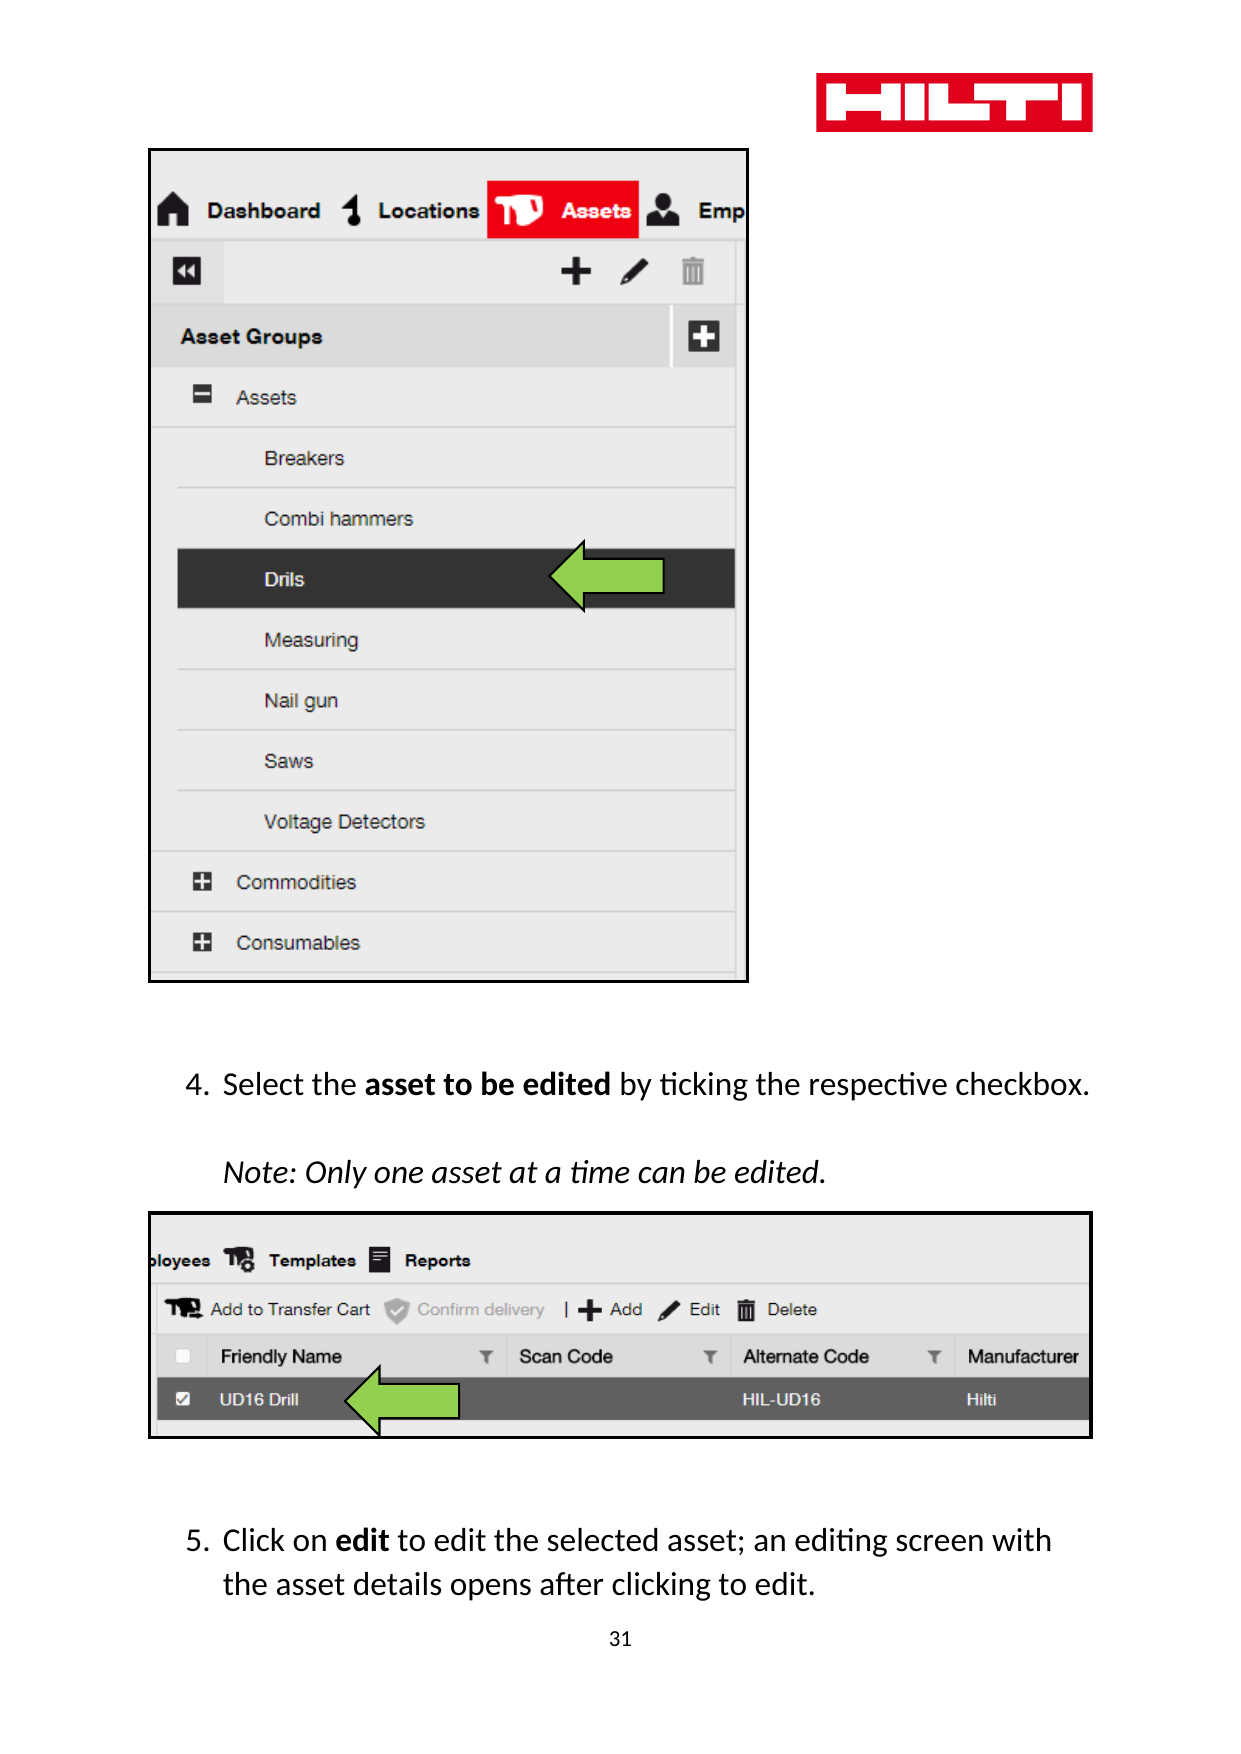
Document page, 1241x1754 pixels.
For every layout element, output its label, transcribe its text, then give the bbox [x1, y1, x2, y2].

list Note: Only one asset at a time can be edited. [223, 1151, 1093, 1192]
picture [151, 1215, 1089, 1436]
list Select the asset to be edited by ticking the respective checkbox. [185, 1063, 1093, 1104]
list Click on edit to edit the selected asset; an editing screen with the asset details opens after clicking to edit. [185, 1519, 1093, 1603]
picture [816, 73, 1093, 132]
picture [151, 151, 746, 980]
